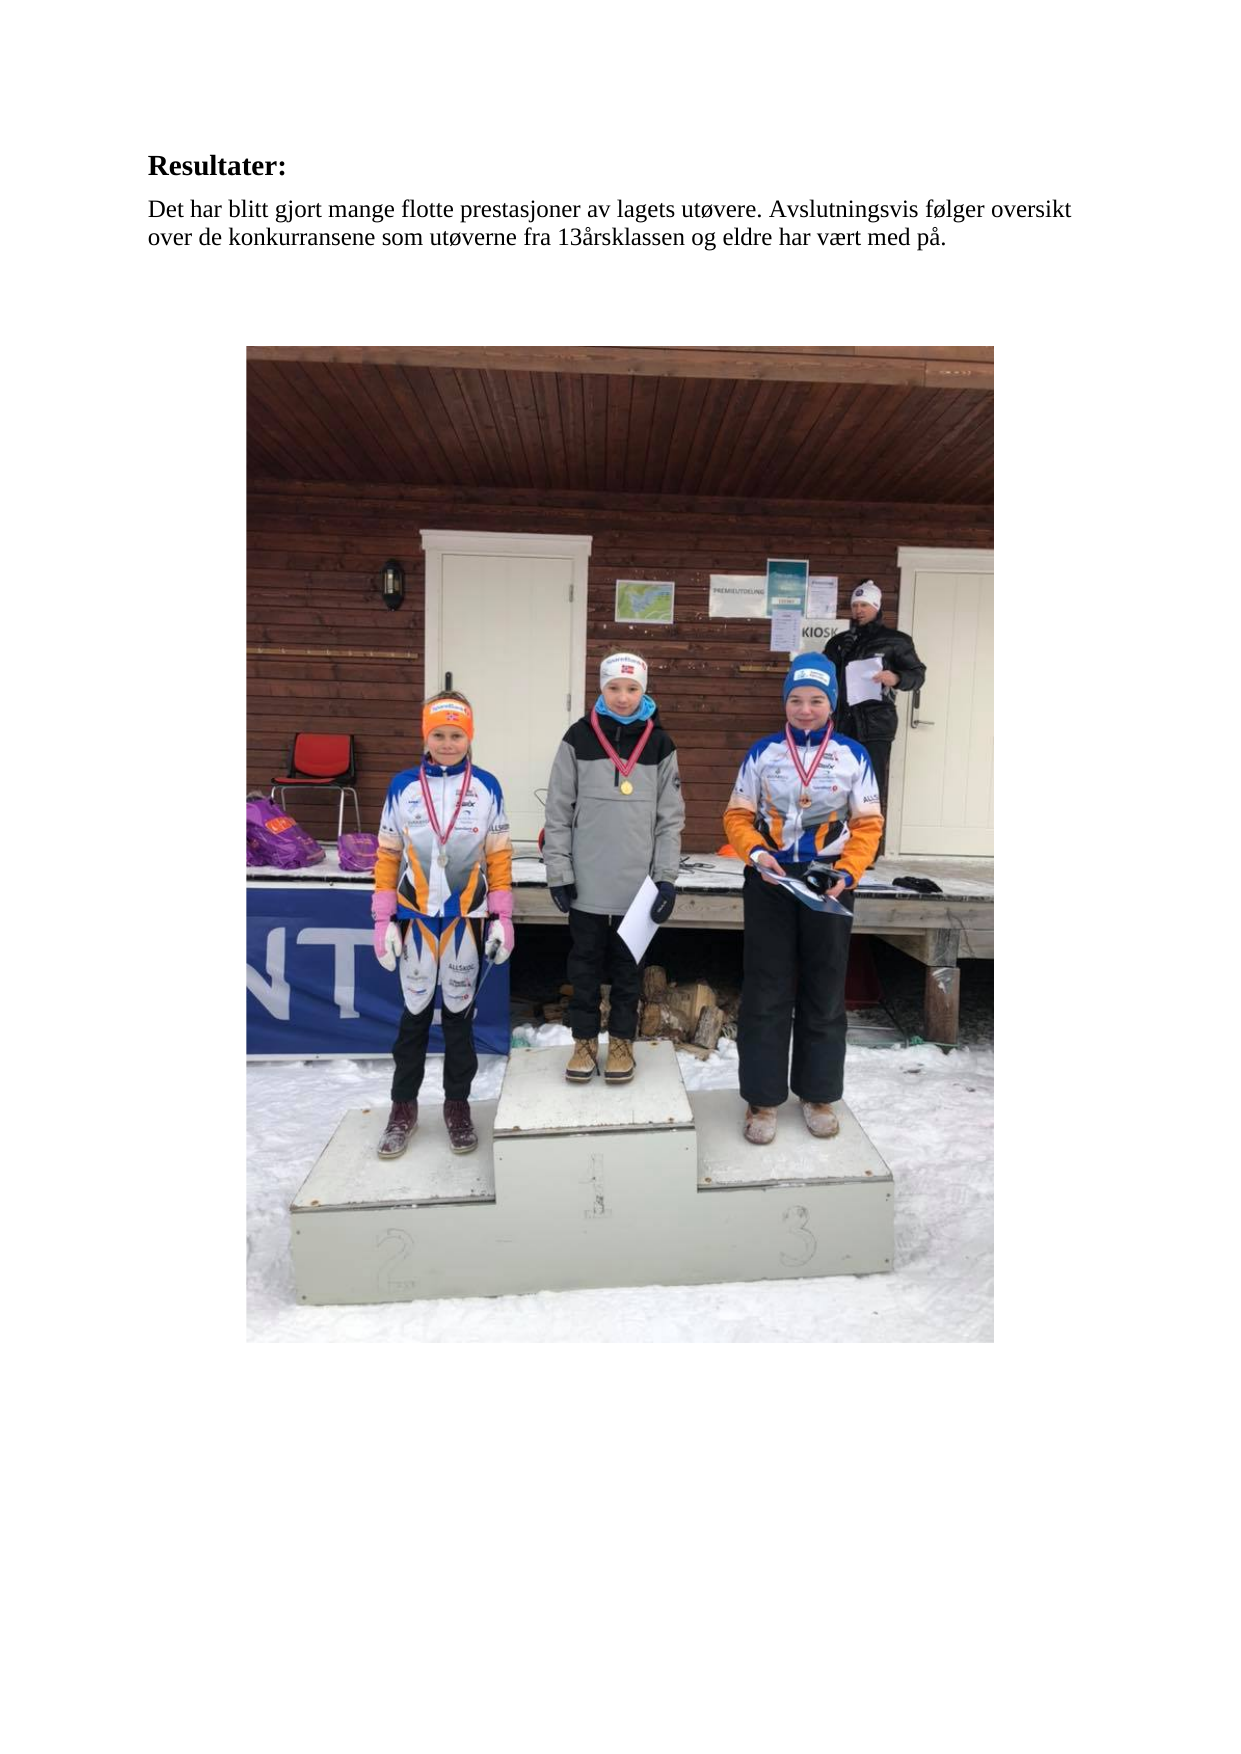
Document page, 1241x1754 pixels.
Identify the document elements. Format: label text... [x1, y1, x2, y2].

picture [246, 346, 994, 1343]
text Det har blitt gjort mange flotte prestasjoner av lagets utøvere. Avslutningsvis følger oversikt over de konkurransene som utøverne fra 13årsklassen og eldre har vært med på. [148, 194, 1093, 251]
text Resultater: [148, 148, 1093, 181]
